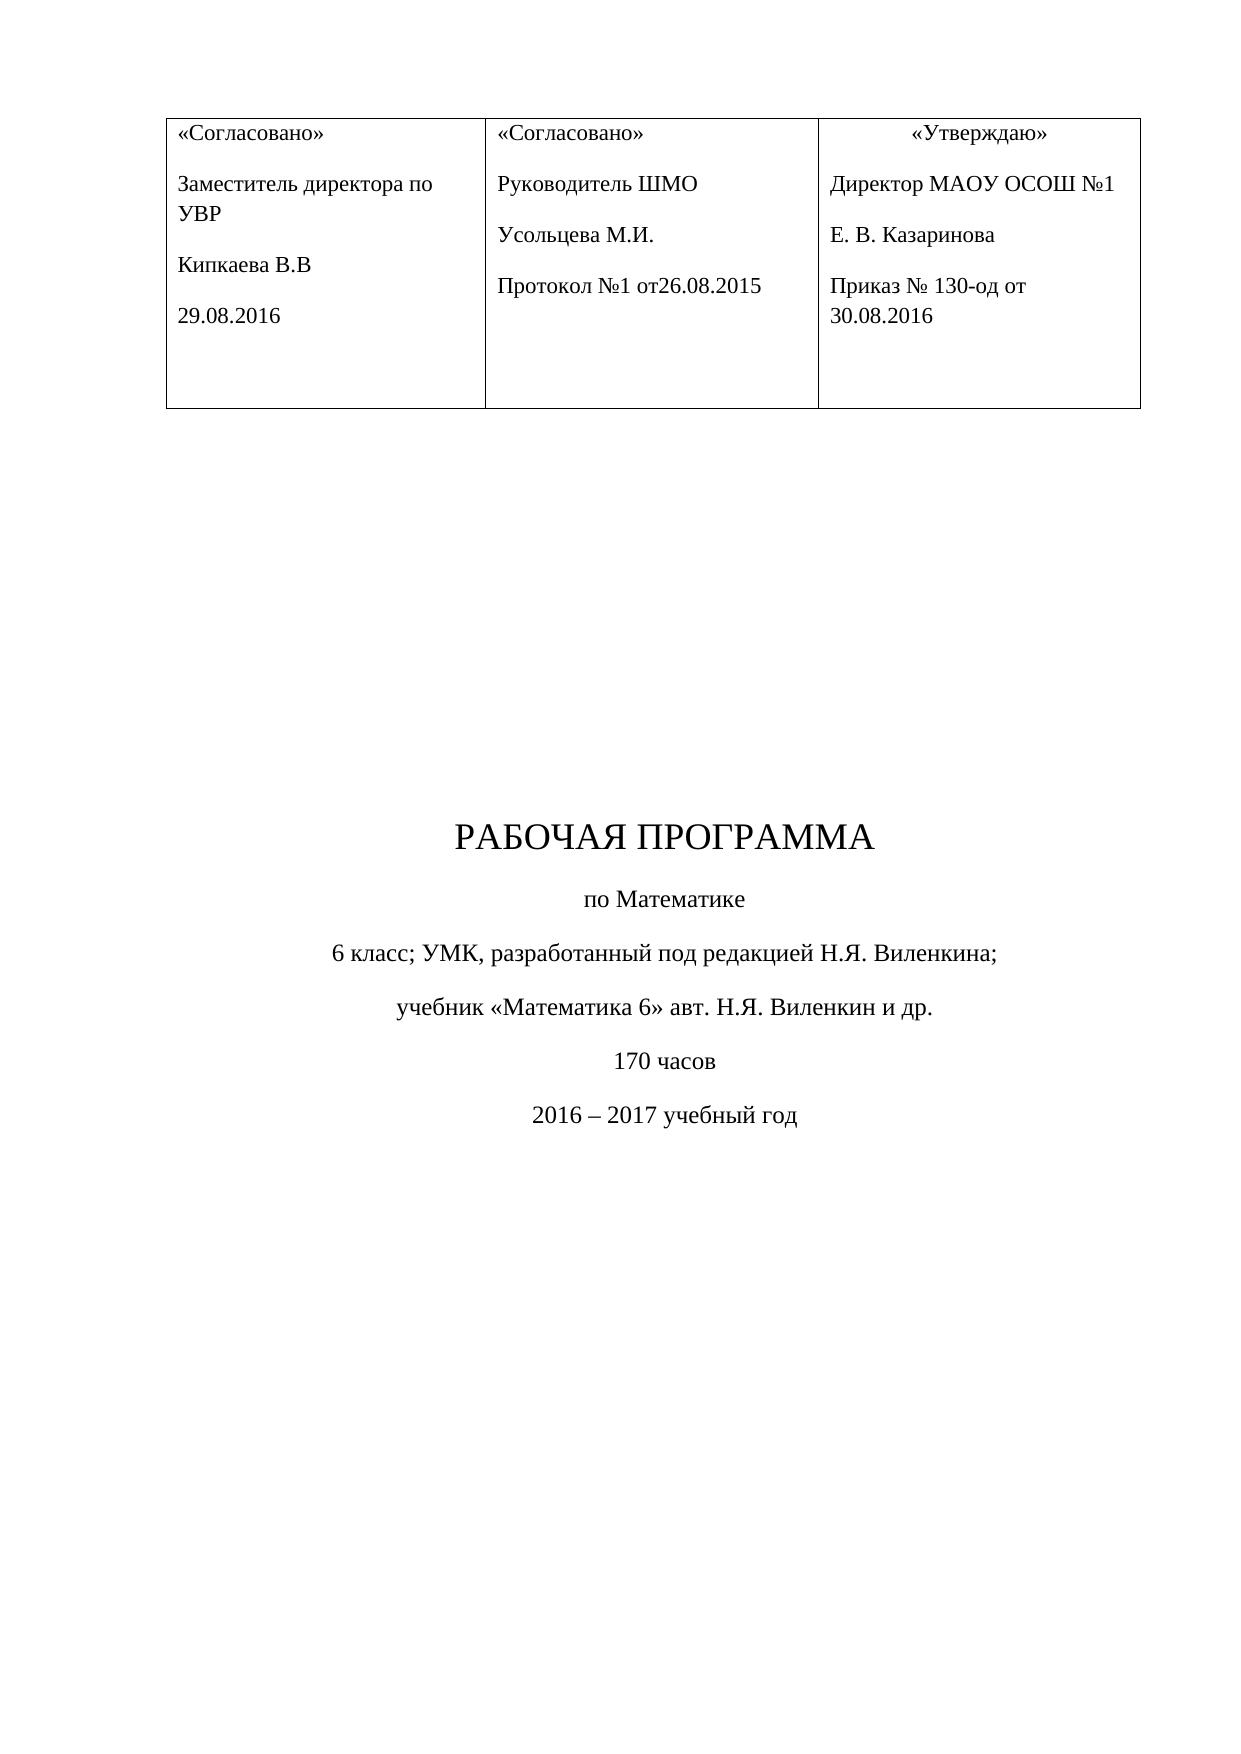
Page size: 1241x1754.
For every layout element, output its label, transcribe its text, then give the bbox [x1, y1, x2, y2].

text 2016 – 2017 учебный год [177, 1100, 1152, 1129]
text 170 часов [177, 1046, 1152, 1075]
table_header «Согласовано» Руководитель ШМО Усольцева М.И. Протокол №1 от26.08.2015 [486, 119, 818, 407]
table_header «Согласовано» Заместитель директора по УВР Кипкаева В.В 29.08.2016 [167, 119, 485, 407]
text по Математике [177, 884, 1152, 913]
text 6 класс; УМК, разработанный под редакцией Н.Я. Виленкина; [177, 938, 1152, 967]
text РАБОЧАЯ ПРОГРАММА [177, 814, 1152, 857]
text учебник «Математика 6» авт. Н.Я. Виленкин и др. [177, 992, 1152, 1021]
table_header «Утверждаю» Директор МАОУ ОСОШ №1 Е. В. Казаринова Приказ № 130-од от 30.08.2016 [819, 119, 1140, 407]
